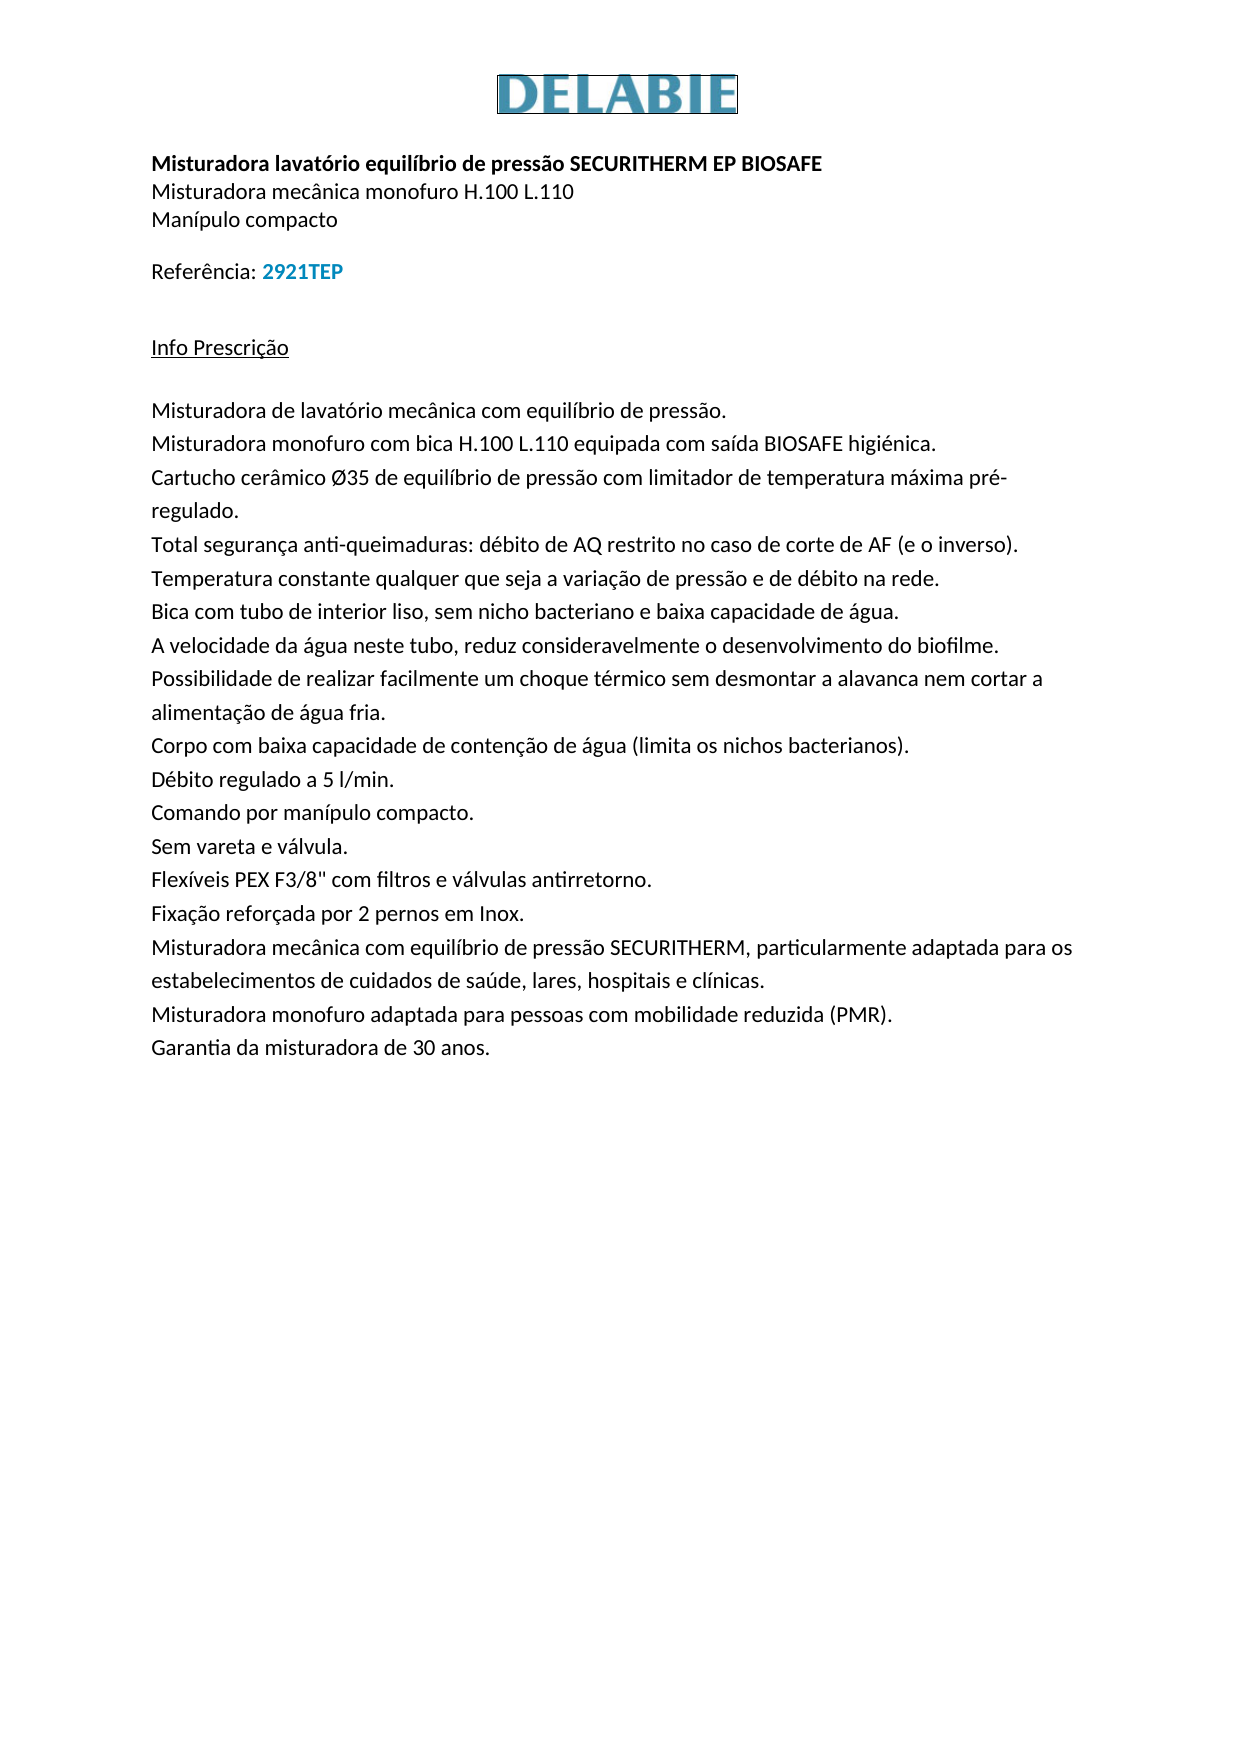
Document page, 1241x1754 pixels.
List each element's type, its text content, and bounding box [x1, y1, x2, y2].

text Misturadora monofuro com bica H.100 L.110 equipada com saída BIOSAFE higiénica. [151, 429, 1084, 458]
text Manípulo compacto [151, 205, 1084, 233]
text Possibilidade de realizar facilmente um choque térmico sem desmontar a alavanca nem cortar a alimentação de água fria. [151, 664, 1084, 726]
text Misturadora monofuro adaptada para pessoas com mobilidade reduzida (PMR). [151, 1000, 1084, 1028]
text Corpo com baixa capacidade de contenção de água (limita os nichos bacterianos). [151, 731, 1084, 759]
text Bica com tubo de interior liso, sem nicho bacteriano e baixa capacidade de água. [151, 597, 1084, 625]
text Comando por manípulo compacto. [151, 798, 1084, 827]
text Temperatura constante qualquer que seja a variação de pressão e de débito na rede. [151, 564, 1084, 592]
text Misturadora de lavatório mecânica com equilíbrio de pressão. [151, 396, 1084, 424]
text Misturadora mecânica com equilíbrio de pressão SECURITHERM, particularmente adaptada para os estabelecimentos de cuidados de saúde, lares, hospitais e clínicas. [151, 933, 1084, 994]
text Misturadora lavatório equilíbrio de pressão SECURITHERM EP BIOSAFE [151, 149, 1084, 177]
text Info Prescrição [151, 333, 1084, 361]
picture [498, 76, 737, 113]
text Fixação reforçada por 2 pernos em Inox. [151, 899, 1084, 927]
text Referência: 2921TEP [151, 257, 1084, 285]
text Débito regulado a 5 l/min. [151, 765, 1084, 793]
text Misturadora mecânica monofuro H.100 L.110 [151, 177, 1084, 205]
text Garantia da misturadora de 30 anos. [151, 1033, 1084, 1061]
text Sem vareta e válvula. [151, 832, 1084, 860]
text Flexíveis PEX F3/8" com filtros e válvulas antirretorno. [151, 866, 1084, 894]
text Cartucho cerâmico Ø35 de equilíbrio de pressão com limitador de temperatura máxima pré-regulado. [151, 463, 1084, 525]
text Total segurança anti-queimaduras: débito de AQ restrito no caso de corte de AF (e o inverso). [151, 530, 1084, 558]
text A velocidade da água neste tubo, reduz consideravelmente o desenvolvimento do biofilme. [151, 631, 1084, 659]
